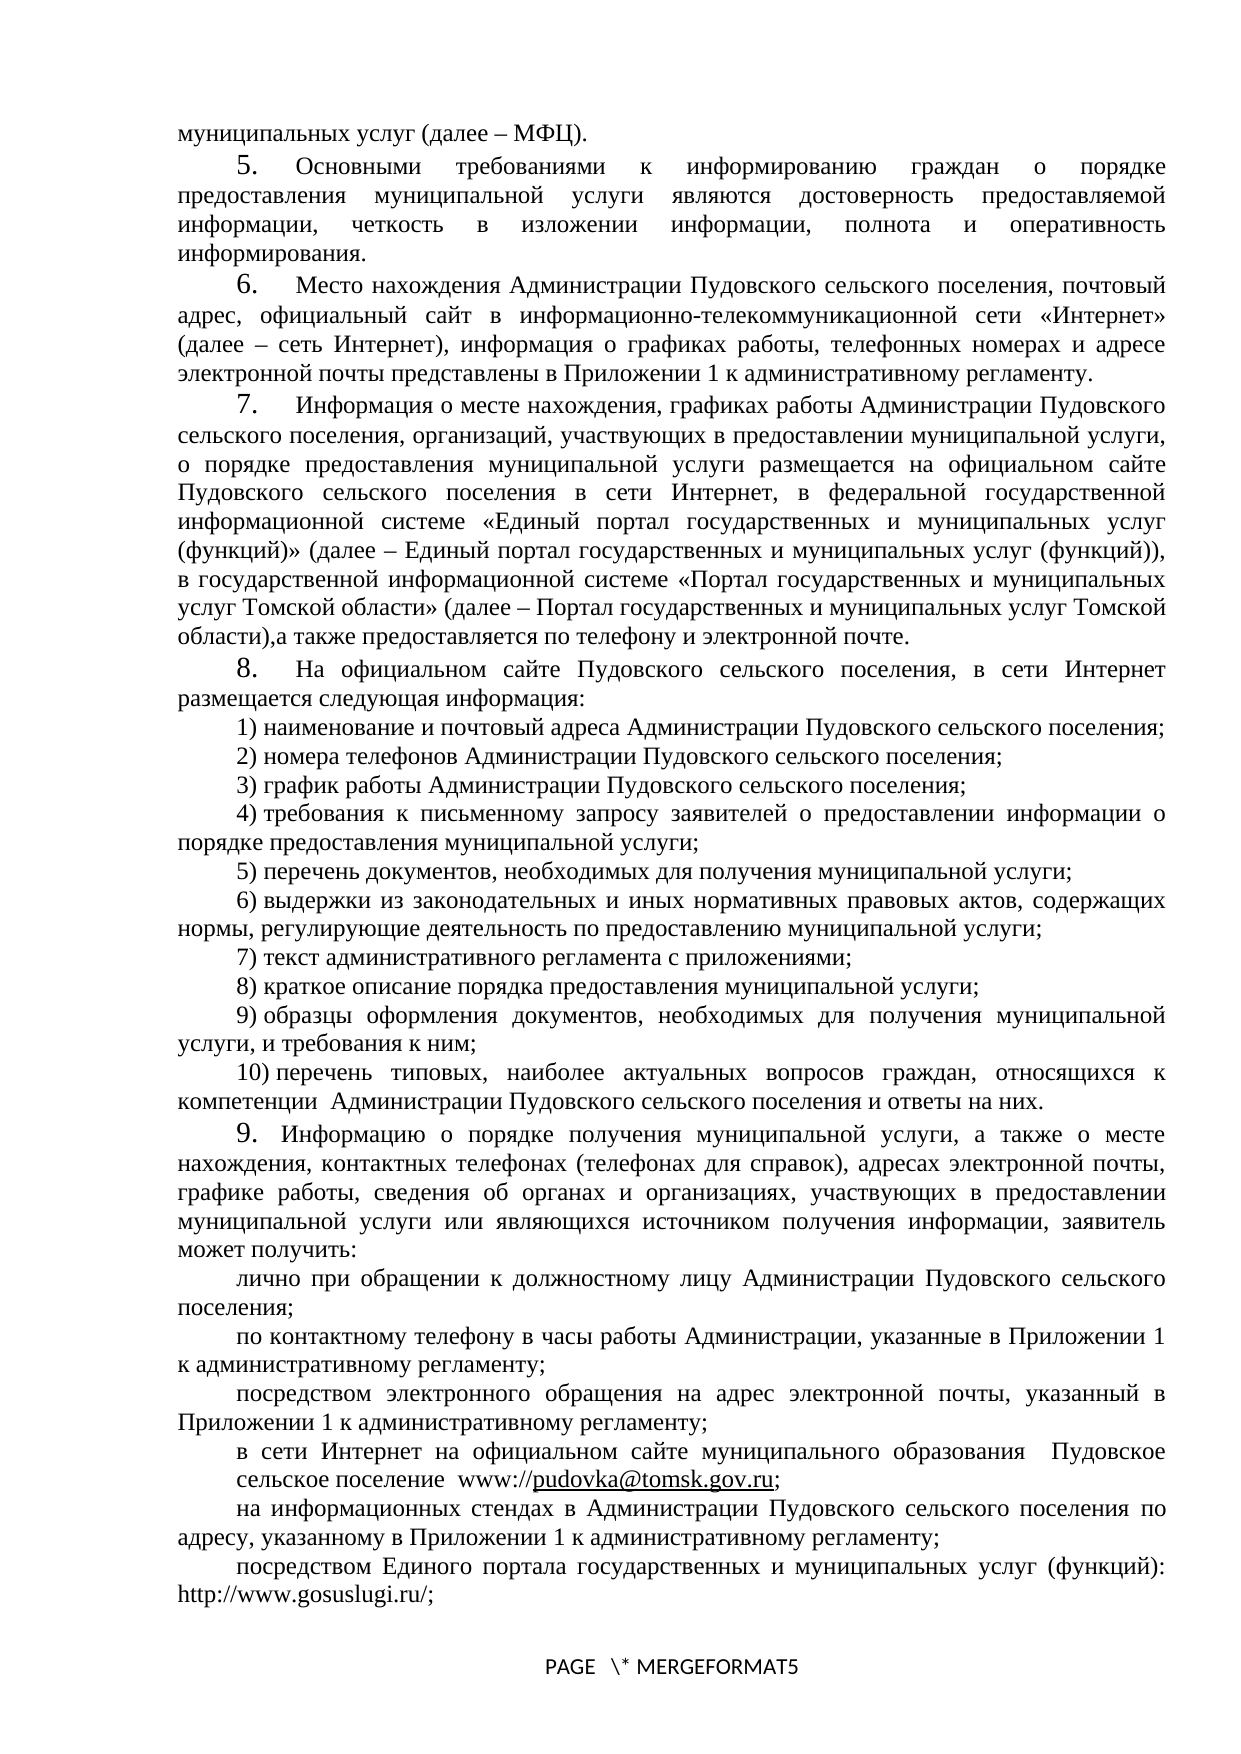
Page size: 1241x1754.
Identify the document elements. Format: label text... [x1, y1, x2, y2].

text 6) выдержки из законодательных и иных нормативных правовых актов, содержащих нормы, регулирующие деятельность по предоставлению муниципальной услуги; [177, 885, 1167, 942]
text 5) перечень документов, необходимых для получения муниципальной услуги; [177, 856, 1167, 885]
text 9) образцы оформления документов, необходимых для получения муниципальной услуги, и требования к ним; [177, 1000, 1167, 1057]
list Основными требованиями к информированию граждан о порядке предоставления муниципальной услуги являются достоверность предоставляемой информации, четкость в изложении информации, полнота и оперативность информирования. [177, 147, 1167, 267]
list Информацию о порядке получения муниципальной услуги, а также о месте нахождения, контактных телефонах (телефонах для справок), адресах электронной почты, графике работы, сведения об органах и организациях, участвующих в предоставлении муниципальной услуги или являющихся источником получения информации, заявитель может получить: [177, 1115, 1167, 1263]
list На официальном сайте Пудовского сельского поселения, в сети Интернет размещается следующая информация: [177, 650, 1167, 712]
text посредством Единого портала государственных и муниципальных услуг (функций): http://www.gosuslugi.ru/; [177, 1551, 1167, 1608]
text лично при обращении к должностному лицу Администрации Пудовского сельского поселения; [177, 1263, 1167, 1321]
text 3) график работы Администрации Пудовского сельского поселения; [177, 770, 1167, 798]
text 1) наименование и почтовый адреса Администрации Пудовского сельского поселения; [177, 712, 1167, 741]
text 7) текст административного регламента с приложениями; [177, 942, 1167, 971]
text 4) требования к письменному запросу заявителей о предоставлении информации о порядке предоставления муниципальной услуги; [177, 798, 1167, 856]
list Место нахождения Администрации Пудовского сельского поселения, почтовый адрес, официальный сайт в информационно-телекоммуникационной сети «Интернет» (далее – сеть Интернет), информация о графиках работы, телефонных номерах и адресе электронной почты представлены в Приложении 1 к административному регламенту. [177, 267, 1167, 386]
text в сети Интернет на официальном сайте муниципального образования Пудовское сельское поселение www://pudovka@tomsk.gov.ru; [236, 1436, 1167, 1493]
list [177, 118, 1167, 147]
text 2) номера телефонов Администрации Пудовского сельского поселения; [177, 741, 1167, 770]
text 10) перечень типовых, наиболее актуальных вопросов граждан, относящихся к компетенции Администрации Пудовского сельского поселения и ответы на них. [177, 1057, 1167, 1115]
list Информация о месте нахождения, графиках работы Администрации Пудовского сельского поселения, организаций, участвующих в предоставлении муниципальной услуги, о порядке предоставления муниципальной услуги размещается на официальном сайте Пудовского сельского поселения в сети Интернет, в федеральной государственной информационной системе «Единый портал государственных и муниципальных услуг (функций)» (далее – Единый портал государственных и муниципальных услуг (функций)), в государственной информационной системе «Портал государственных и муниципальных услуг Томской области» (далее – Портал государственных и муниципальных услуг Томской области),а также предоставляется по телефону и электронной почте. [177, 386, 1167, 650]
text на информационных стендах в Администрации Пудовского сельского поселения по адресу, указанному в Приложении 1 к административному регламенту; [177, 1493, 1167, 1551]
text посредством электронного обращения на адрес электронной почты, указанный в Приложении 1 к административному регламенту; [177, 1378, 1167, 1436]
text по контактному телефону в часы работы Администрации, указанные в Приложении 1 к административному регламенту; [177, 1321, 1167, 1378]
text 8) краткое описание порядка предоставления муниципальной услуги; [177, 971, 1167, 1000]
